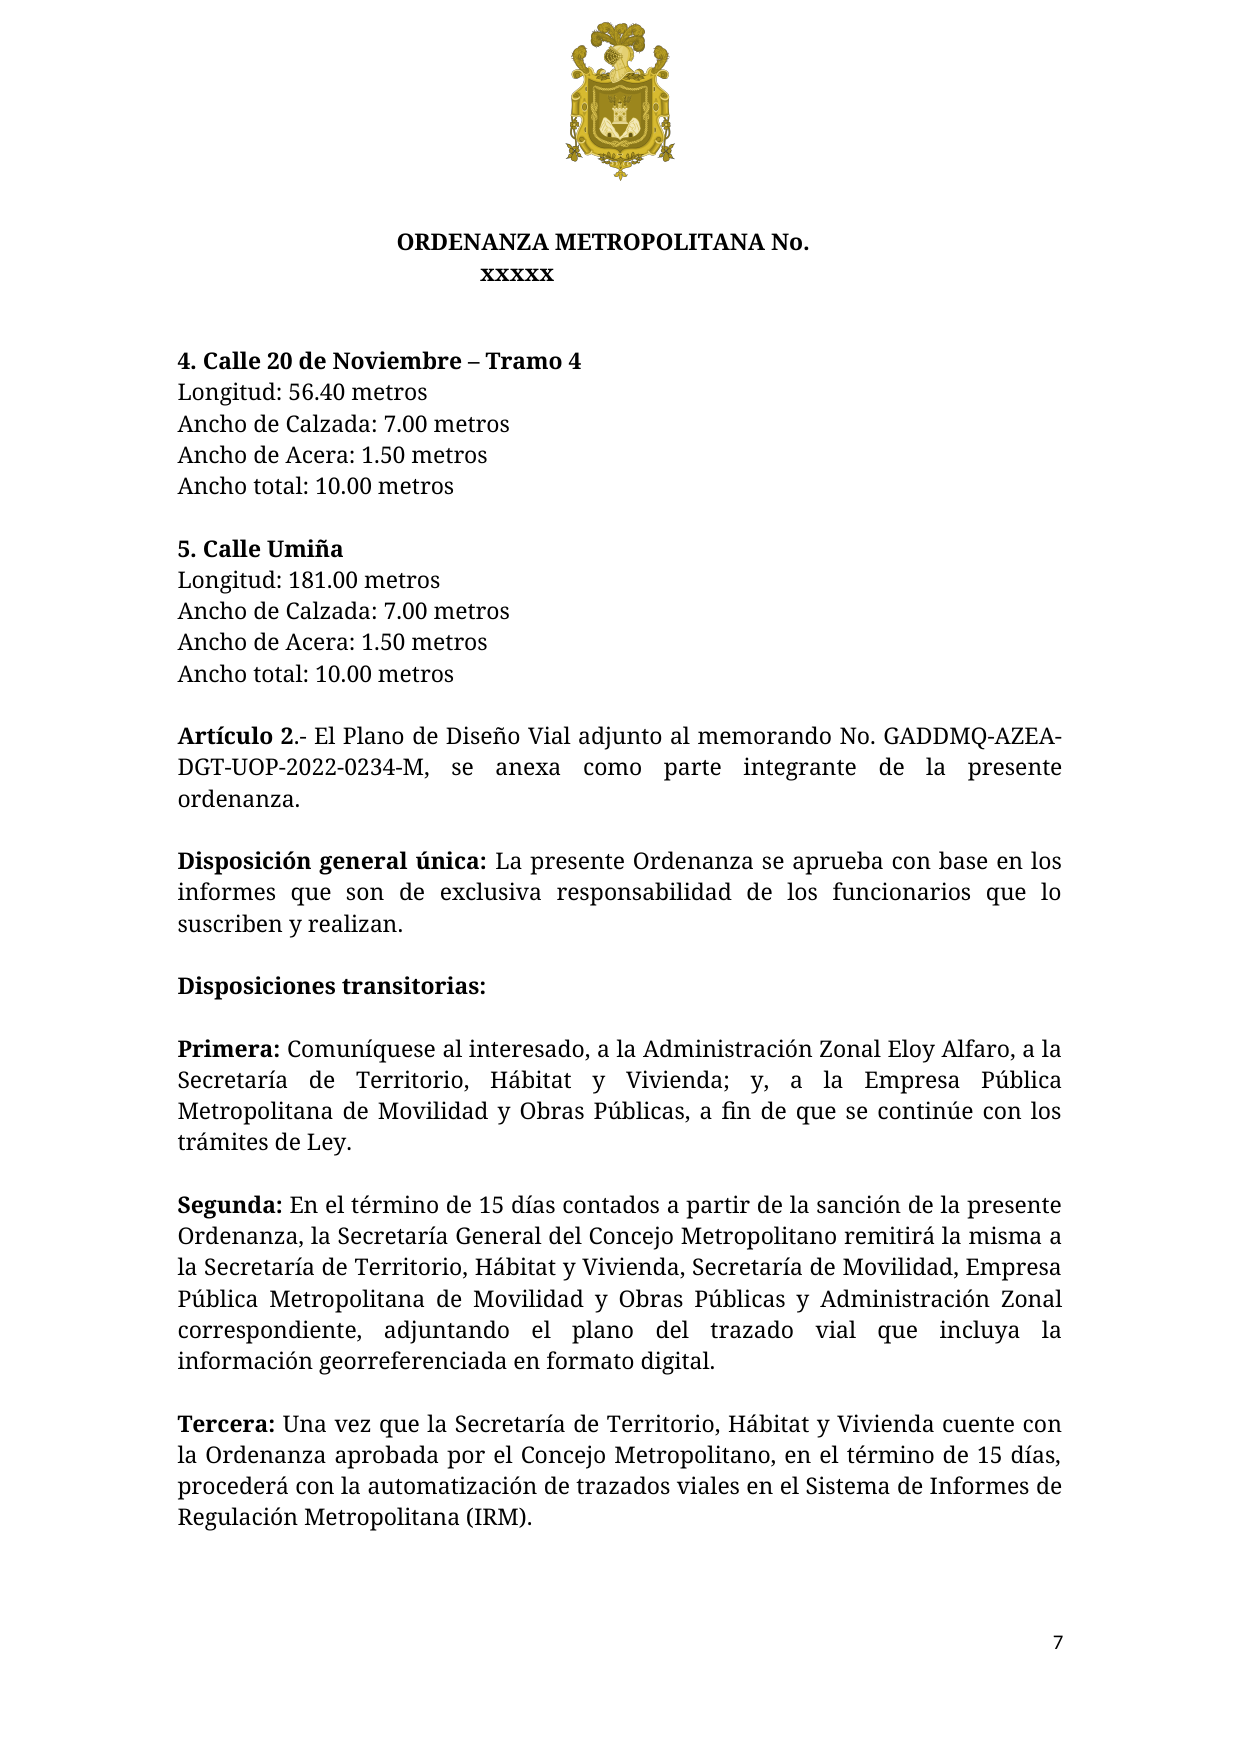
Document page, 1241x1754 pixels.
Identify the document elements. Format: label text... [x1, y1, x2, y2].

text Ancho de Acera: 1.50 metros [177, 626, 1063, 657]
text Primera: Comuníquese al interesado, a la Administración Zonal Eloy Alfaro, a la Secretaría de Territorio, Hábitat y Vivienda; y, a la Empresa Pública Metropolitana de Movilidad y Obras Públicas, a fin de que se continúe con los trámites de Ley. [177, 1032, 1063, 1157]
text Longitud: 56.40 metros [177, 376, 1063, 407]
text Artículo 2.- El Plano de Diseño Vial adjunto al memorando No. GADDMQ-AZEA-DGT-UOP-2022-0234-M, se anexa como parte integrante de la presente ordenanza. [177, 720, 1063, 814]
text Disposición general única: La presente Ordenanza se aprueba con base en los informes que son de exclusiva responsabilidad de los funcionarios que lo suscriben y realizan. [177, 845, 1063, 939]
text 4. Calle 20 de Noviembre – Tramo 4 [177, 345, 1063, 376]
text Disposiciones transitorias: [177, 970, 1063, 1001]
picture [564, 20, 676, 183]
text Longitud: 181.00 metros [177, 564, 1063, 595]
text Ancho total: 10.00 metros [177, 657, 1063, 689]
text Ancho de Calzada: 7.00 metros [177, 407, 1063, 439]
text Ancho de Calzada: 7.00 metros [177, 595, 1063, 626]
text Tercera: Una vez que la Secretaría de Territorio, Hábitat y Vivienda cuente con la Ordenanza aprobada por el Concejo Metropolitano, en el término de 15 días, procederá con la automatización de trazados viales en el Sistema de Informes de Regulación Metropolitana (IRM). [177, 1407, 1063, 1532]
text Ancho de Acera: 1.50 metros [177, 439, 1063, 470]
text Ancho total: 10.00 metros [177, 470, 1063, 501]
text 5. Calle Umiña [177, 532, 1063, 564]
text Segunda: En el término de 15 días contados a partir de la sanción de la presente Ordenanza, la Secretaría General del Concejo Metropolitano remitirá la misma a la Secretaría de Territorio, Hábitat y Vivienda, Secretaría de Movilidad, Empresa Pública Metropolitana de Movilidad y Obras Públicas y Administración Zonal correspondiente, adjuntando el plano del trazado vial que incluya la información georreferenciada en formato digital. [177, 1189, 1063, 1376]
